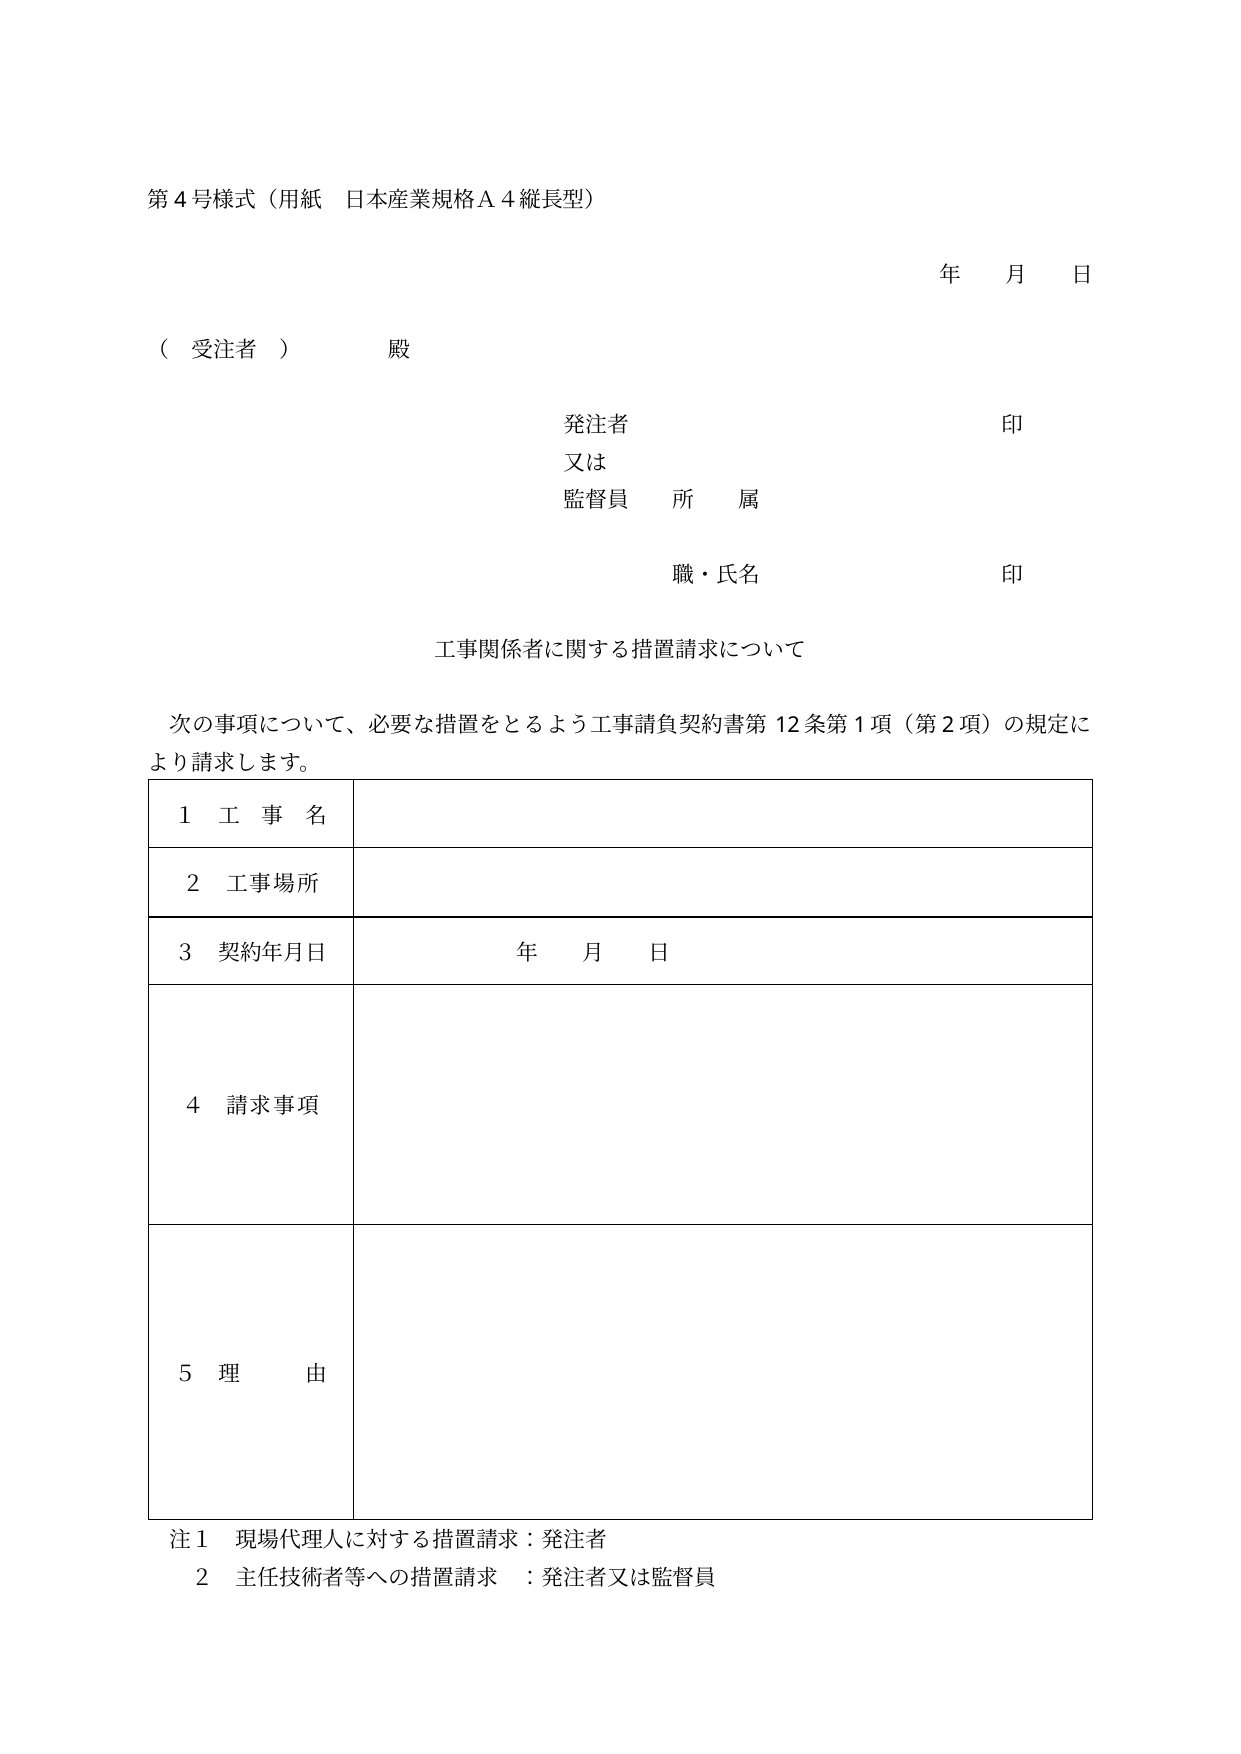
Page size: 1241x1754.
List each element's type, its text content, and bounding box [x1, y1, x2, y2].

table_cell 年 月 日 [354, 918, 1092, 984]
text 注１ 現場代理人に対する措置請求：発注者 [148, 1520, 1092, 1557]
table_cell ５ 理 由 [149, 1225, 353, 1518]
table_cell ２ 工事場所 [149, 848, 353, 916]
table_header [354, 780, 1092, 847]
text （ 受注者 ） 殿 [148, 329, 1092, 367]
text 発注者 印 [148, 404, 1092, 442]
table_cell ３ 契約年月日 [149, 918, 353, 984]
text 年 月 日 [148, 254, 1092, 292]
text 次の事項について、必要な措置をとるよう工事請負契約書第12条第1項（第2項）の規定により請求します。 [148, 704, 1092, 779]
text 第4号様式（用紙 日本産業規格Ａ４縦長型） [148, 179, 1092, 217]
table_header １ 工 事 名 [149, 780, 353, 847]
table_cell ４ 請求事項 [149, 985, 353, 1223]
table_cell [354, 848, 1092, 916]
text 監督員 所 属 [148, 479, 1092, 517]
text 又は [148, 442, 1092, 479]
table_cell [354, 1225, 1092, 1518]
text 職・氏名 印 [148, 554, 1092, 592]
table_cell [354, 985, 1092, 1223]
text 工事関係者に関する措置請求について [148, 629, 1092, 667]
text ２ 主任技術者等への措置請求 ：発注者又は監督員 [148, 1557, 1092, 1594]
